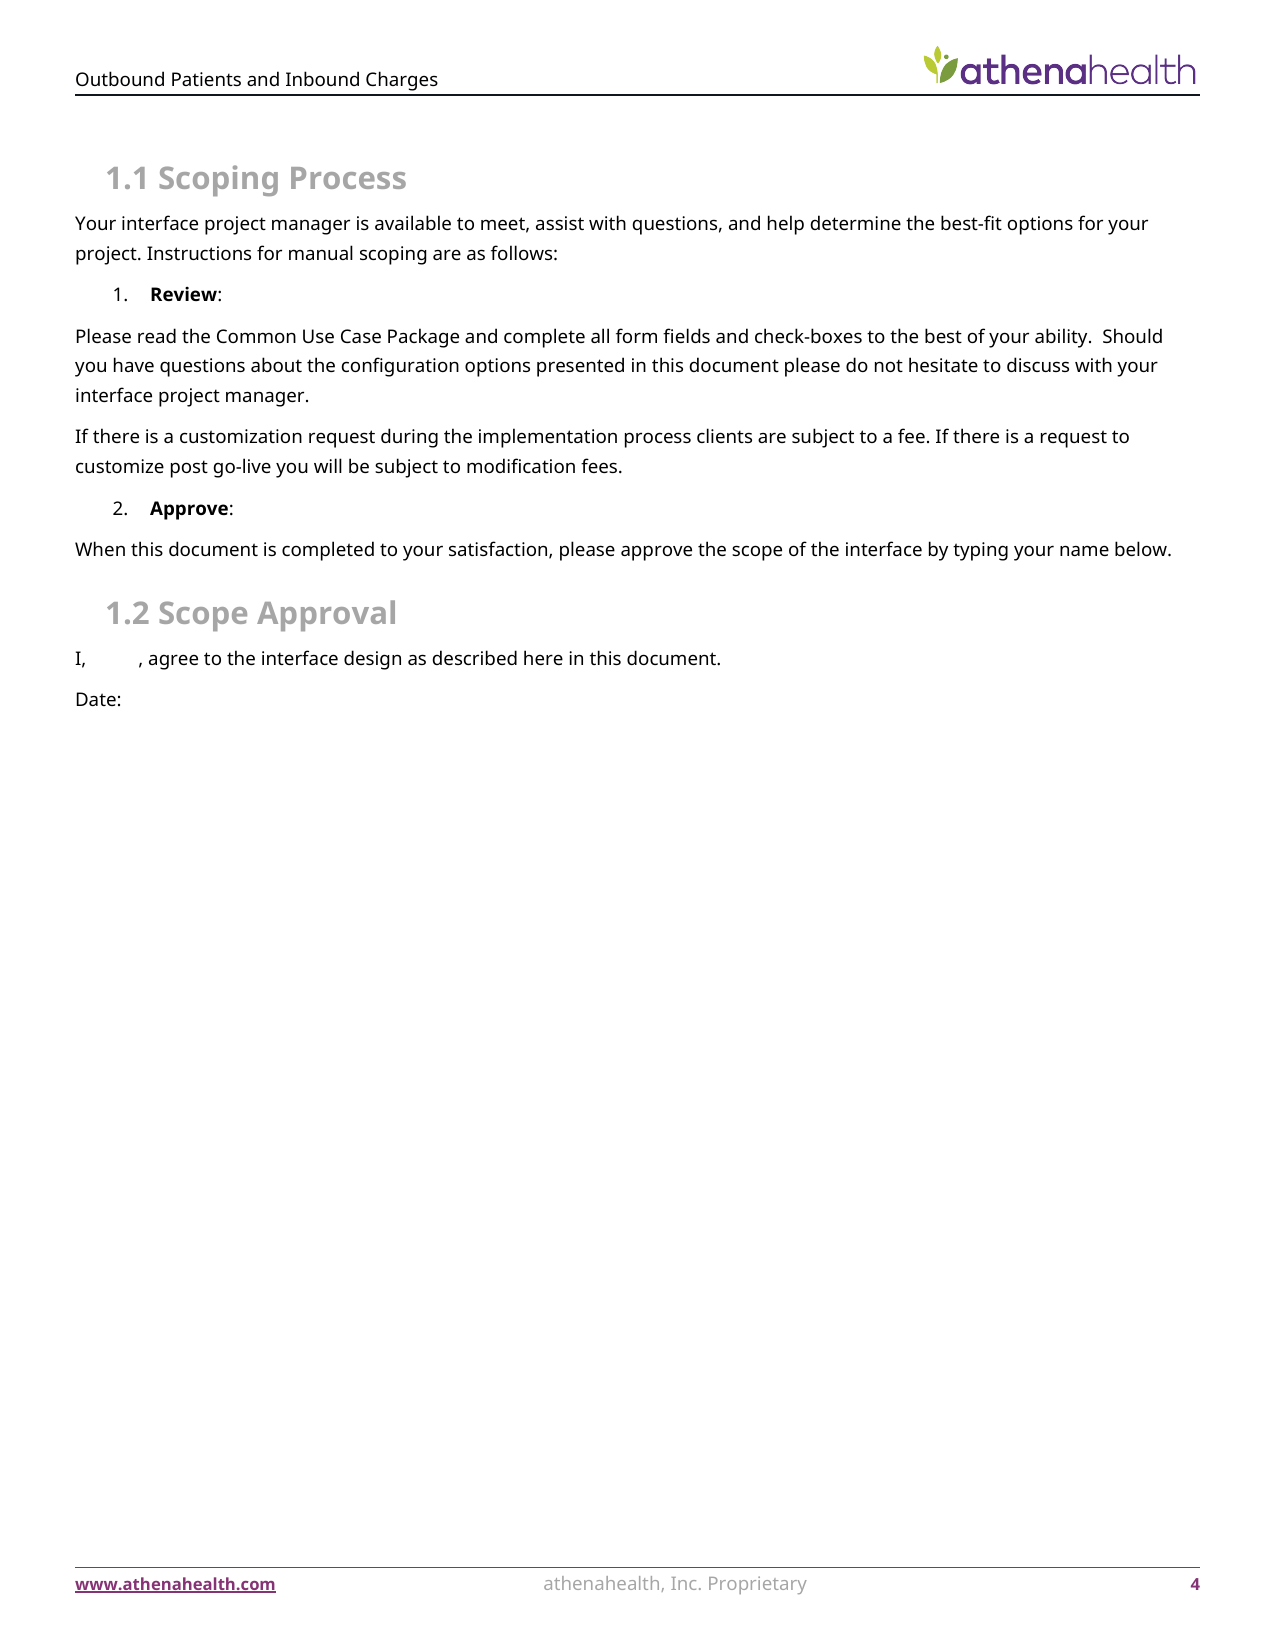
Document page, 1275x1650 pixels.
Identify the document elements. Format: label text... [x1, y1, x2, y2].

text I, , agree to the interface design as described here in this document. [75, 645, 1200, 671]
subtitle Scoping Process [90, 156, 1200, 198]
list Review: [112, 282, 1200, 307]
text Your interface project manager is available to meet, assist with questions, and help determine the best-fit options for your project. Instructions for manual scoping are as follows: [75, 211, 1200, 265]
text If there is a customization request during the implementation process clients are subject to a fee. If there is a request to customize post go-live you will be subject to modification fees. [75, 424, 1200, 478]
list Approve: [112, 495, 1200, 520]
subtitle Scope Approval [90, 591, 1200, 632]
picture [920, 44, 1198, 90]
text When this document is completed to your satisfaction, please approve the scope of the interface by typing your name below. [75, 537, 1200, 562]
text Please read the Common Use Case Package and complete all form fields and check-boxes to the best of your ability. Should you have questions about the configuration options presented in this document please do not hesitate to discuss with your interface project manager. [75, 323, 1200, 407]
text Date: [75, 687, 1200, 712]
